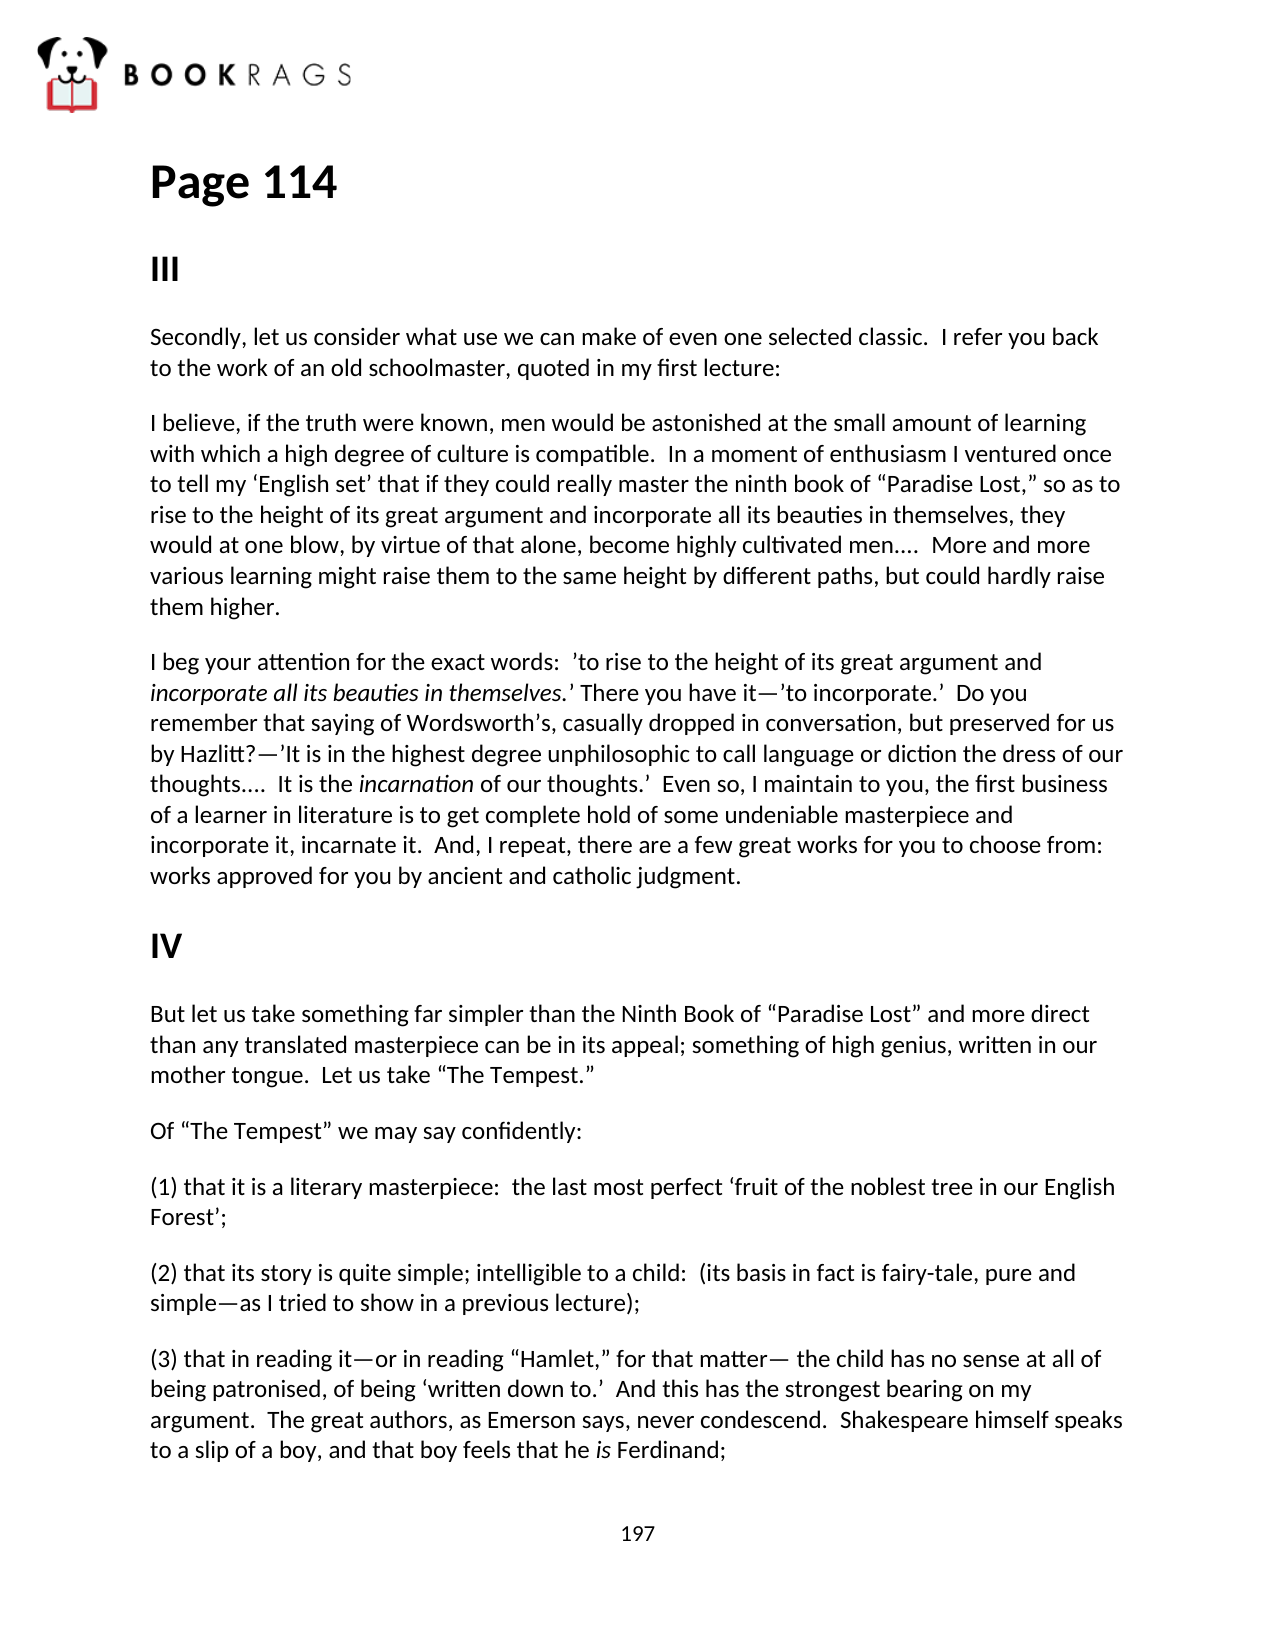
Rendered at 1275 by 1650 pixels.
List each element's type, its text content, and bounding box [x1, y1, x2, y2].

picture [37, 37, 351, 113]
text Of “The Tempest” we may say confidently: [150, 1115, 1125, 1146]
text I believe, if the truth were known, men would be astonished at the small amount of learning with which a high degree of culture is compatible. In a moment of enthusiasm I ventured once to tell my ‘English set’ that if they could really master the ninth book of “Paradise Lost,” so as to rise to the height of its great argument and incorporate all its beauties in themselves, they would at one blow, by virtue of that alone, become highly cultivated men.... More and more various learning might raise them to the same height by different paths, but could hardly raise them higher. [150, 408, 1125, 621]
text But let us take something far simpler than the Ninth Book of “Paradise Lost” and more direct than any translated masterpiece can be in its appeal; something of high genius, written in our mother tongue. Let us take “The Tempest.” [150, 998, 1125, 1090]
text (2) that its story is quite simple; intelligible to a child: (its basis in fact is fairy-tale, pure and simple—­as I tried to show in a previous lecture); [150, 1257, 1125, 1318]
text (3) that in reading it—­or in reading “Hamlet,” for that matter—­ the child has no sense at all of being patronised, of being ‘written down to.’ And this has the strongest bearing on my argument. The great authors, as Emerson says, never condescend. Shakespeare himself speaks to a slip of a boy, and that boy feels that he is Ferdinand; [150, 1343, 1125, 1465]
text Page 114 [150, 150, 1125, 211]
text III [150, 244, 1125, 290]
text I beg your attention for the exact words: ’to rise to the height of its great argument and incorporate all its beauties in themselves.’ There you have it—­’to incorporate.’ Do you remember that saying of Wordsworth’s, casually dropped in conversation, but preserved for us by Hazlitt?—­’It is in the highest degree unphilosophic to call language or diction the dress of our thoughts.... It is the incarnation of our thoughts.’ Even so, I maintain to you, the first business of a learner in literature is to get complete hold of some undeniable masterpiece and incorporate it, incarnate it. And, I repeat, there are a few great works for you to choose from: works approved for you by ancient and catholic judgment. [150, 646, 1125, 890]
text IV [150, 922, 1125, 967]
text Secondly, let us consider what use we can make of even one selected classic. I refer you back to the work of an old schoolmaster, quoted in my first lecture: [150, 322, 1125, 383]
text (1) that it is a literary masterpiece: the last most perfect ‘fruit of the noblest tree in our English Forest’; [150, 1171, 1125, 1232]
